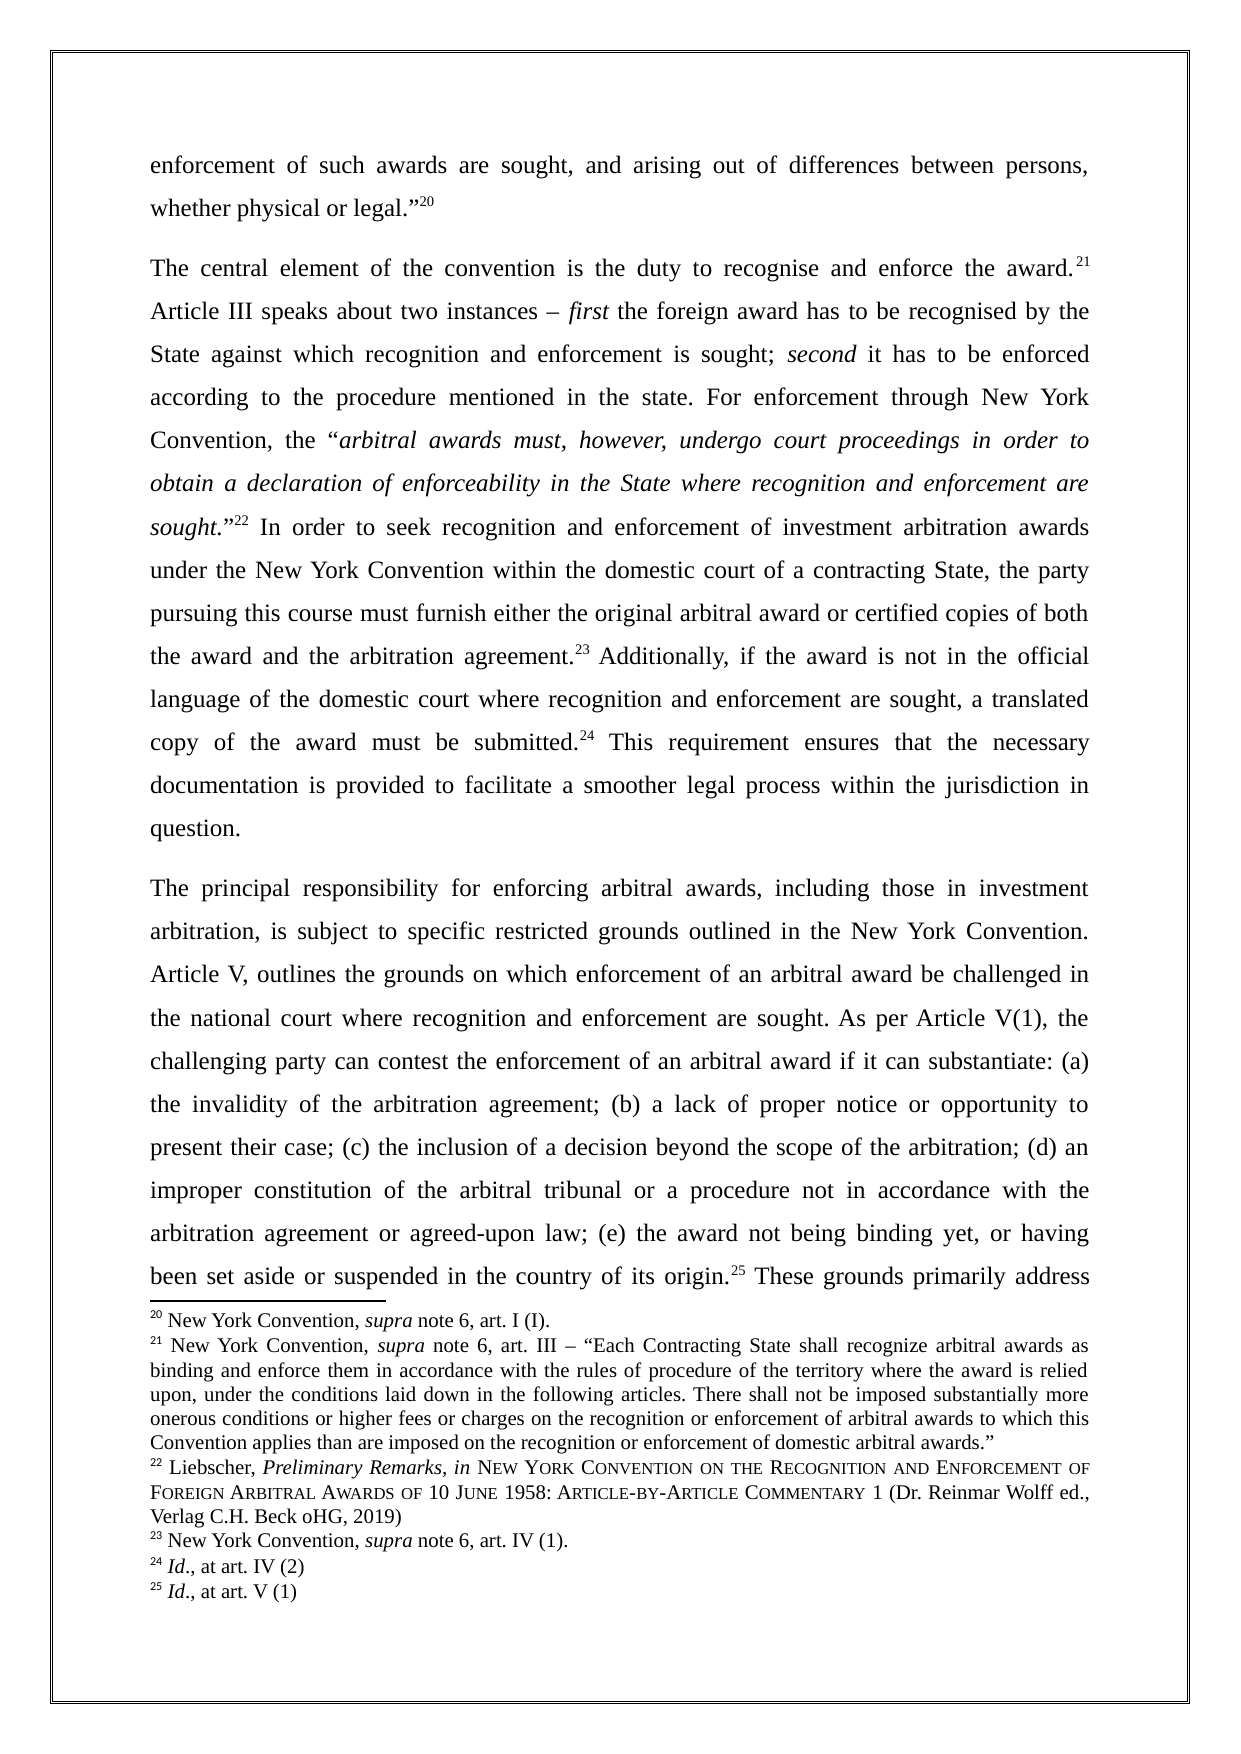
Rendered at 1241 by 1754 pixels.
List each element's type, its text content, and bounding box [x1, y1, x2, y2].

text The central element of the convention is the duty to recognise and enforce the award. Article III speaks about two instances – first the foreign award has to be recognised by the State against which recognition and enforcement is sought; second it has to be enforced according to the procedure mentioned in the state. For enforcement through New York Convention, the “arbitral awards must, however, undergo court proceedings in order to obtain a declaration of enforceability in the State where recognition and enforcement are sought.” In order to seek recognition and enforcement of investment arbitration awards under the New York Convention within the domestic court of a contracting State, the party pursuing this course must furnish either the original arbitral award or certified copies of both the award and the arbitration agreement. Additionally, if the award is not in the official language of the domestic court where recognition and enforcement are sought, a translated copy of the award must be submitted. This requirement ensures that the necessary documentation is provided to facilitate a smoother legal process within the jurisdiction in question. [150, 253, 1090, 842]
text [150, 873, 1090, 1290]
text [150, 150, 1090, 222]
